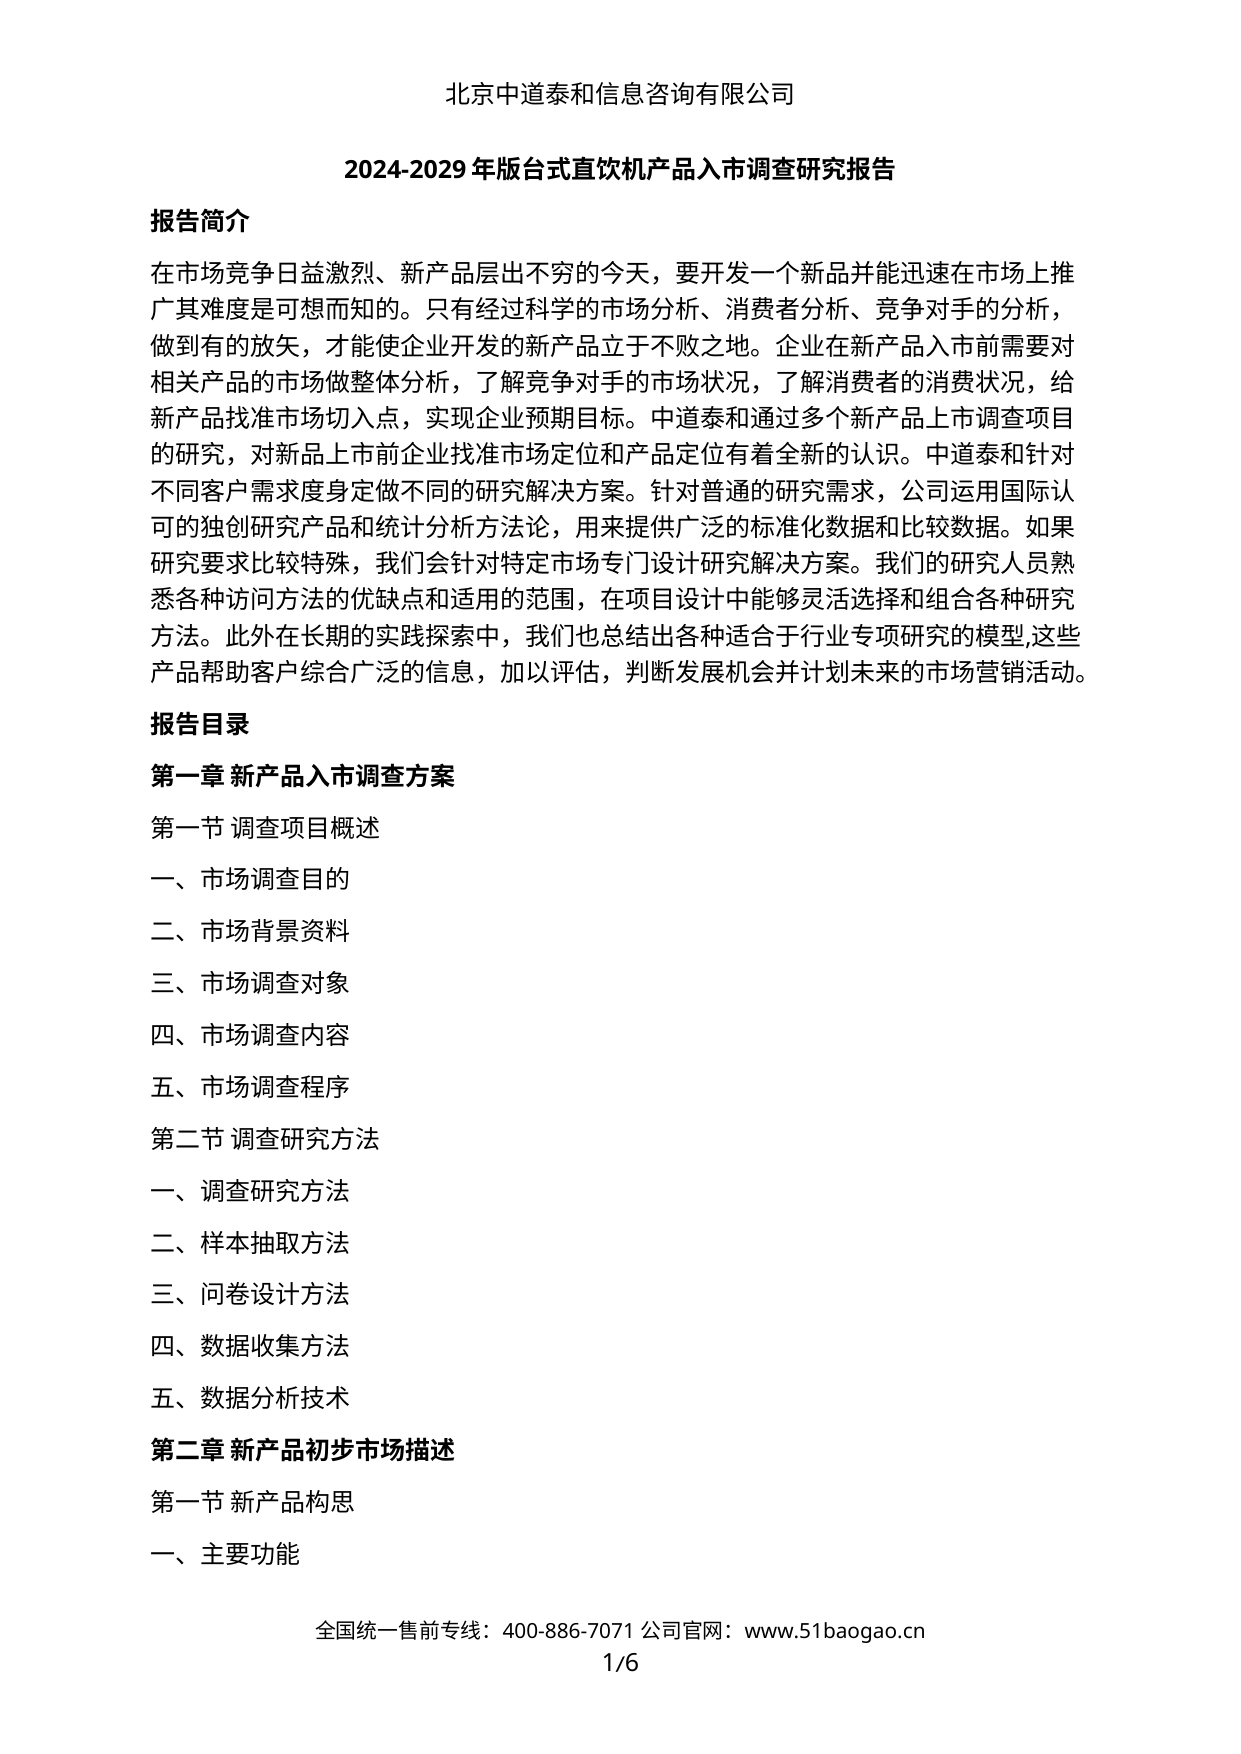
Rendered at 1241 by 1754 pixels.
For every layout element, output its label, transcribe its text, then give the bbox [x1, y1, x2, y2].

text 第二节 调查研究方法 [150, 1119, 1090, 1156]
text 三、问卷设计方法 [150, 1275, 1090, 1311]
text 二、样本抽取方法 [150, 1223, 1090, 1259]
text 四、数据收集方法 [150, 1327, 1090, 1363]
text 第一节 新产品构思 [150, 1482, 1090, 1519]
text 第一节 调查项目概述 [150, 808, 1090, 844]
text 报告简介 [150, 202, 1090, 238]
text 在市场竞争日益激烈、新产品层出不穷的今天，要开发一个新品并能迅速在市场上推广其难度是可想而知的。只有经过科学的市场分析、消费者分析、竞争对手的分析，做到有的放矢，才能使企业开发的新产品立于不败之地。企业在新产品入市前需要对相关产品的市场做整体分析，了解竞争对手的市场状况，了解消费者的消费状况，给新产品找准市场切入点，实现企业预期目标。中道泰和通过多个新产品上市调查项目的研究，对新品上市前企业找准市场定位和产品定位有着全新的认识。中道泰和针对不同客户需求度身定做不同的研究解决方案。针对普通的研究需求，公司运用国际认可的独创研究产品和统计分析方法论，用来提供广泛的标准化数据和比较数据。如果研究要求比较特殊，我们会针对特定市场专门设计研究解决方案。我们的研究人员熟悉各种访问方法的优缺点和适用的范围，在项目设计中能够灵活选择和组合各种研究方法。此外在长期的实践探索中，我们也总结出各种适合于行业专项研究的模型,这些产品帮助客户综合广泛的信息，加以评估，判断发展机会并计划未来的市场营销活动。 [150, 254, 1090, 689]
text 五、市场调查程序 [150, 1067, 1090, 1104]
text 五、数据分析技术 [150, 1379, 1090, 1415]
text 四、市场调查内容 [150, 1016, 1090, 1052]
text 一、调查研究方法 [150, 1171, 1090, 1207]
text 一、市场调查目的 [150, 860, 1090, 896]
text 一、主要功能 [150, 1534, 1090, 1571]
text 报告目录 [150, 704, 1090, 741]
text 三、市场调查对象 [150, 964, 1090, 1000]
text 二、市场背景资料 [150, 912, 1090, 948]
text 第一章 新产品入市调查方案 [150, 756, 1090, 792]
text 2024-2029年版台式直饮机产品入市调查研究报告 [150, 150, 1090, 186]
text 第二章 新产品初步市场描述 [150, 1431, 1090, 1467]
